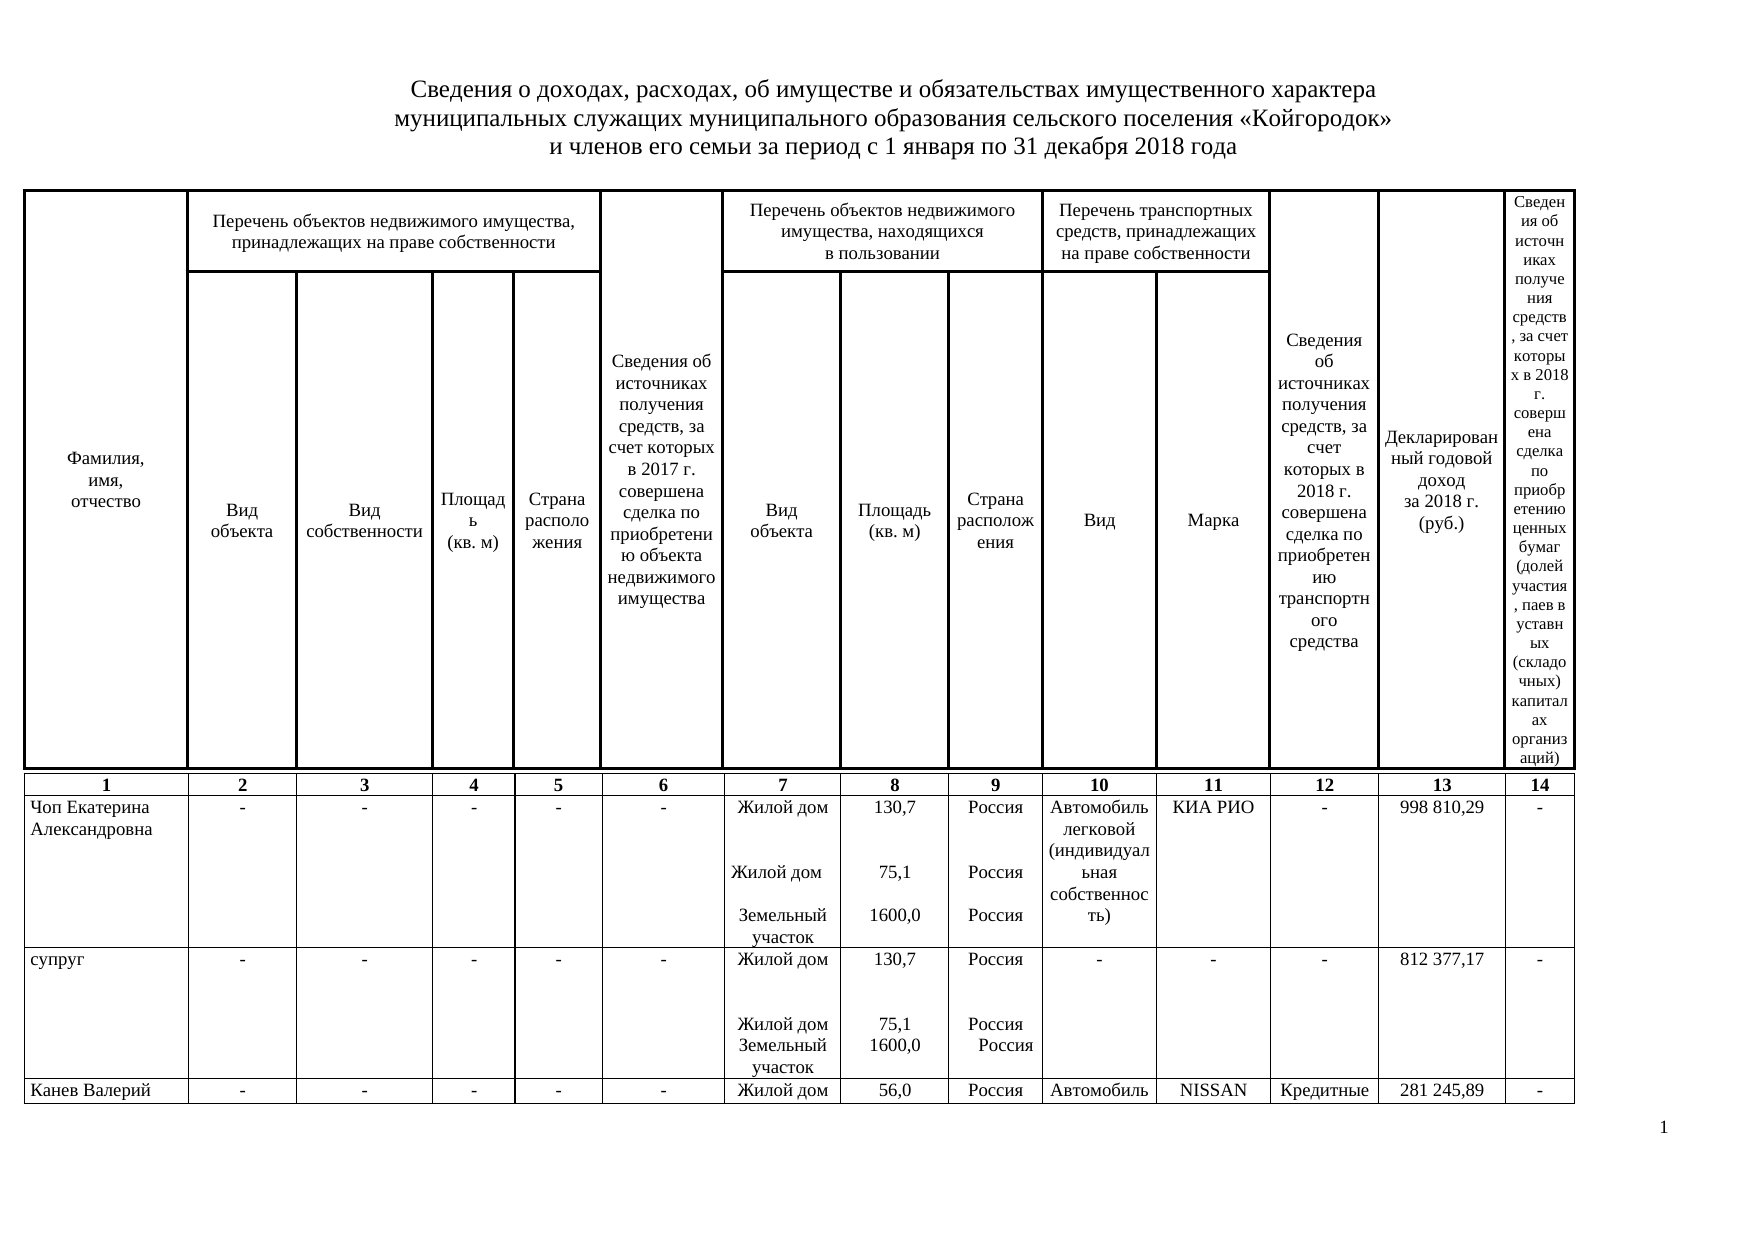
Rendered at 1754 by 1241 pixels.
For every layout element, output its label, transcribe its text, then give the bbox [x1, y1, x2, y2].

table_header 13 [1379, 774, 1505, 795]
table_header 11 [1157, 774, 1270, 795]
table_header Сведения об источниках получения средств, за счет которых в 2018 г. совершена сделка по приобретению ценных бумаг (долей участия, паев в уставных (складочных) капиталах организаций) [1506, 192, 1573, 767]
table_cell Автомобиль легковой (индивидуальная собственность) [1043, 796, 1156, 947]
table_cell Марка [1158, 273, 1268, 767]
table_cell Вид собственности [298, 273, 431, 767]
table_cell Россия [949, 1079, 1042, 1102]
table_cell Жилой дом Жилой дом Земельный участок [725, 948, 840, 1077]
table_header Сведения об источниках получения средств, за счет которых в 2017 г. совершена сделка по приобретению объекта недвижимого имущества [602, 192, 721, 767]
table_cell 812 377,17 [1379, 948, 1505, 1077]
table_header 6 [603, 774, 724, 795]
table_cell Чоп Екатерина Александровна [25, 796, 188, 947]
table_cell 56,0 [841, 1079, 948, 1102]
table_cell - [297, 796, 432, 947]
table_cell Вид объекта [189, 273, 295, 767]
table_cell - [1271, 948, 1378, 1077]
table_cell - [516, 1079, 602, 1102]
table_cell - [189, 1079, 296, 1102]
table_cell - [516, 796, 602, 947]
table_cell Площадь (кв. м) [434, 273, 512, 767]
table_cell - [1506, 948, 1574, 1077]
table_cell Страна расположения [515, 273, 599, 767]
table_header 8 [841, 774, 948, 795]
table_header 14 [1506, 774, 1574, 795]
table_cell - [516, 948, 602, 1077]
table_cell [1157, 1079, 1270, 1102]
table_cell - [603, 948, 724, 1077]
table_header 12 [1271, 774, 1378, 795]
table_cell Россия Россия Россия [949, 948, 1042, 1077]
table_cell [1271, 1079, 1378, 1102]
table_cell Россия Россия Россия [949, 796, 1042, 947]
table_cell Площадь (кв. м) [842, 273, 947, 767]
table_cell КИА РИО [1157, 796, 1270, 947]
table_cell супруг [25, 948, 188, 1077]
table_cell - [297, 948, 432, 1077]
table_cell - [297, 1079, 432, 1102]
table_cell Вид [1044, 273, 1155, 767]
table_cell - [189, 948, 296, 1077]
table_header Фамилия, имя, отчество [26, 192, 186, 767]
table_cell - [433, 1079, 514, 1102]
table_header 1 [25, 774, 188, 795]
table_header 9 [949, 774, 1042, 795]
table_header 2 [189, 774, 296, 795]
text Сведения о доходах, расходах, об имуществе и обязательствах имущественного характера [118, 74, 1668, 103]
table_cell 130,7 75,1 1600,0 [841, 948, 948, 1077]
table_cell Жилой дом [725, 1079, 840, 1102]
table_cell - [1506, 796, 1574, 947]
text и членов его семьи за период с 1 января по 31 декабря 2018 года [118, 131, 1668, 160]
table_cell - [1506, 1079, 1574, 1102]
table_header Декларированный годовой доход за 2018 г. (руб.) [1380, 192, 1503, 767]
table_cell - [1271, 796, 1378, 947]
table_cell - [433, 796, 514, 947]
table_header 4 [433, 774, 514, 795]
table_cell - [189, 796, 296, 947]
table_cell 998 810,29 [1379, 796, 1505, 947]
table_header 7 [725, 774, 840, 795]
table_cell 281 245,89 [1379, 1079, 1505, 1102]
table_header 5 [516, 774, 602, 795]
table_cell Страна расположения [950, 273, 1041, 767]
table_cell Жилой дом Жилой дом Земельный участок [725, 796, 840, 947]
table_header Перечень транспортных средств, принадлежащих на праве собственности [1044, 192, 1268, 270]
table_header 3 [297, 774, 432, 795]
table_cell - [1043, 948, 1156, 1077]
table_cell - [1157, 948, 1270, 1077]
table_header 10 [1043, 774, 1156, 795]
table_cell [25, 1079, 188, 1102]
table_cell 130,7 75,1 1600,0 [841, 796, 948, 947]
table_header Перечень объектов недвижимого имущества, находящихся в пользовании [724, 192, 1041, 270]
table_cell Вид объекта [724, 273, 839, 767]
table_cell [1043, 1079, 1156, 1102]
table_header Перечень объектов недвижимого имущества, принадлежащих на праве собственности [189, 192, 599, 270]
text муниципальных служащих муниципального образования сельского поселения «Койгородок» [118, 103, 1668, 131]
table_header Сведения об источниках получения средств, за счет которых в 2018 г. совершена сделка по приобретению транспортного средства [1271, 192, 1377, 767]
table_cell - [603, 1079, 724, 1102]
table_cell - [433, 948, 514, 1077]
table_cell - [603, 796, 724, 947]
